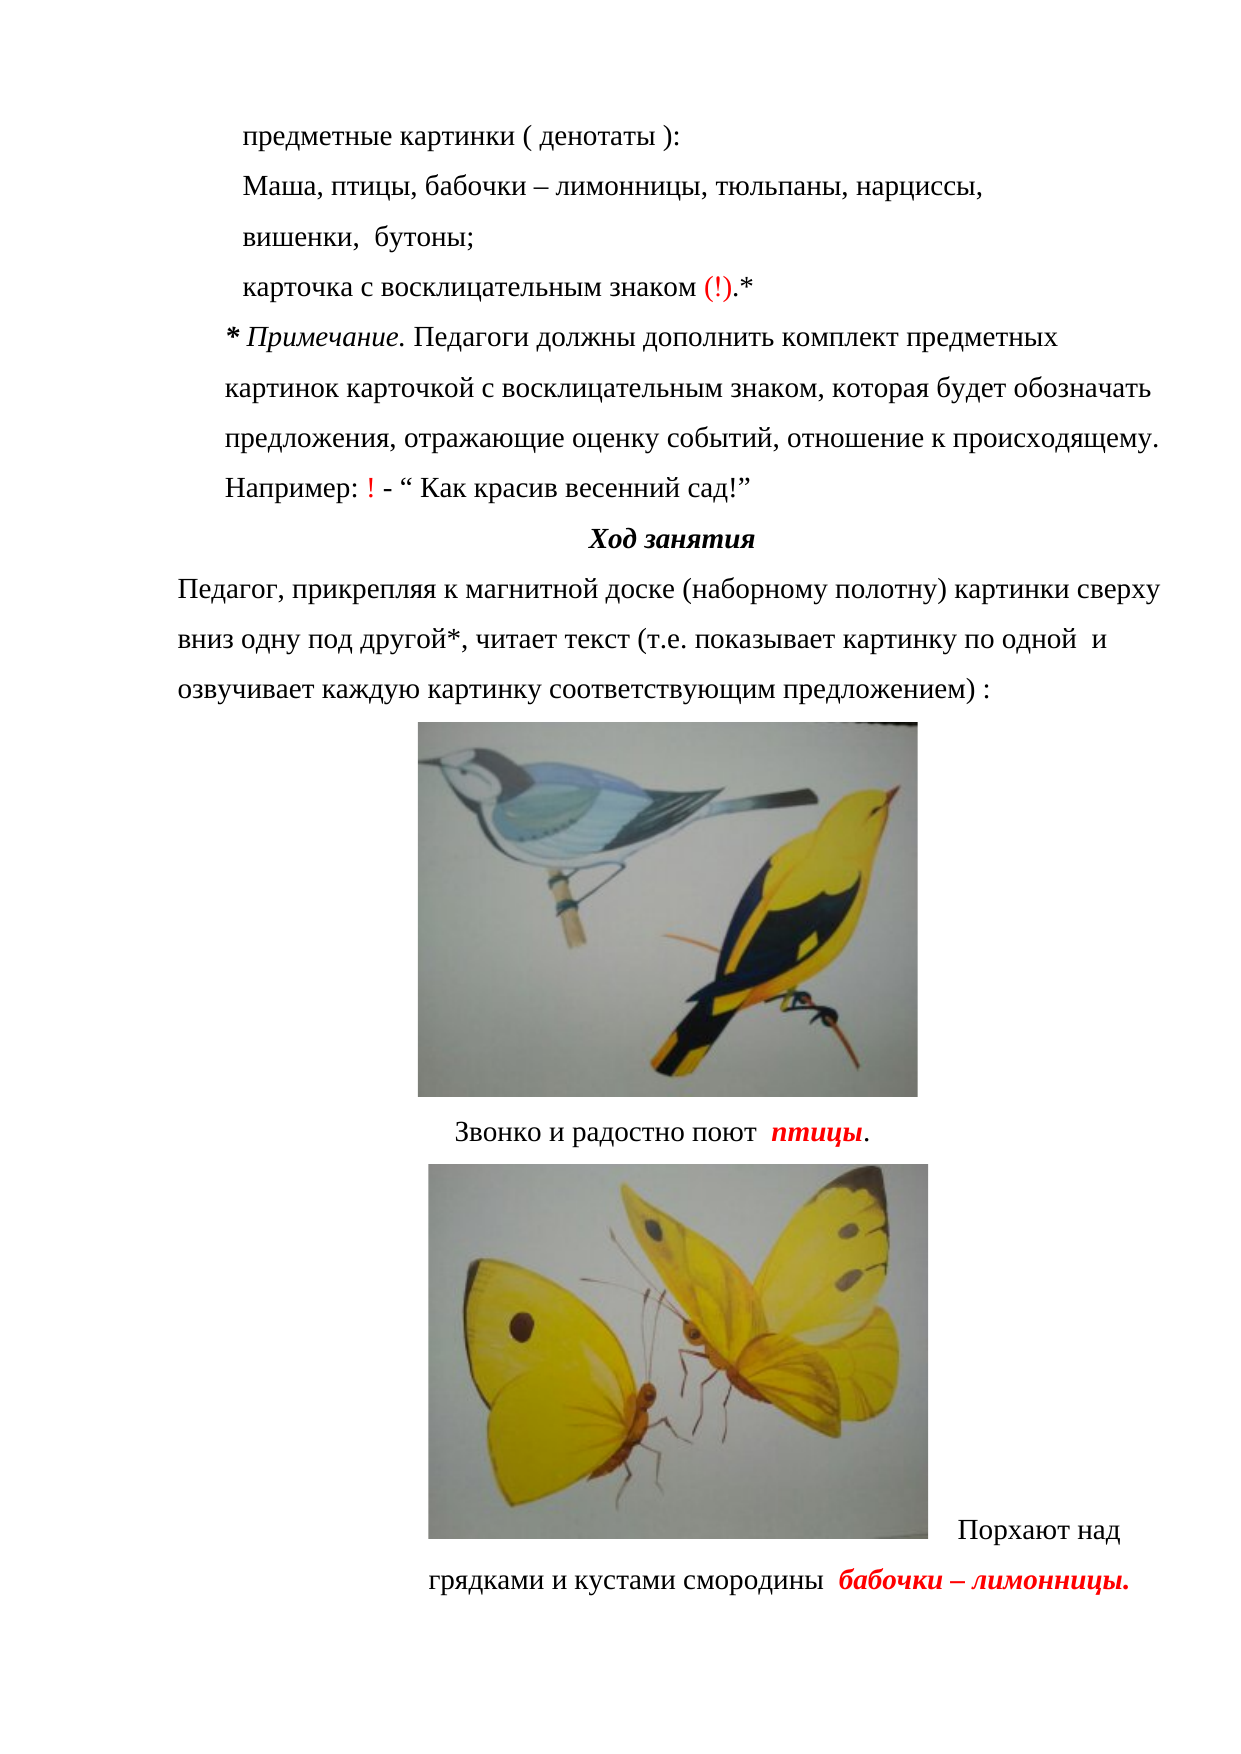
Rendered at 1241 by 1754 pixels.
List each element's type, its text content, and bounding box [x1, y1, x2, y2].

picture [428, 1164, 929, 1539]
text * Примечание. Педагоги должны дополнить комплект предметных картинок карточкой с восклицательным знаком, которая будет обозначать предложения, отражающие оценку событий, отношение к происходящему. Например: ! - “ Как красив весенний сад!” [224, 319, 1167, 504]
text карточка с восклицательным знаком ().* [242, 269, 1167, 303]
text предметные картинки ( денотаты ): [242, 118, 1172, 152]
text Ход занятия [177, 521, 1167, 554]
text Маша, птицы, бабочки – лимонницы, тюльпаны, нарциссы, вишенки, бутоны; [242, 168, 1172, 252]
picture [417, 722, 918, 1097]
text Звонко и радостно поют птицы. [177, 1114, 1167, 1147]
text Педагог, прикрепляя к магнитной доске (наборному полотну) картинки сверху вниз одну под другой*, читает текст (т.е. показывает картинку по одной и озвучивает каждую картинку соответствующим предложением) : [177, 571, 1167, 705]
